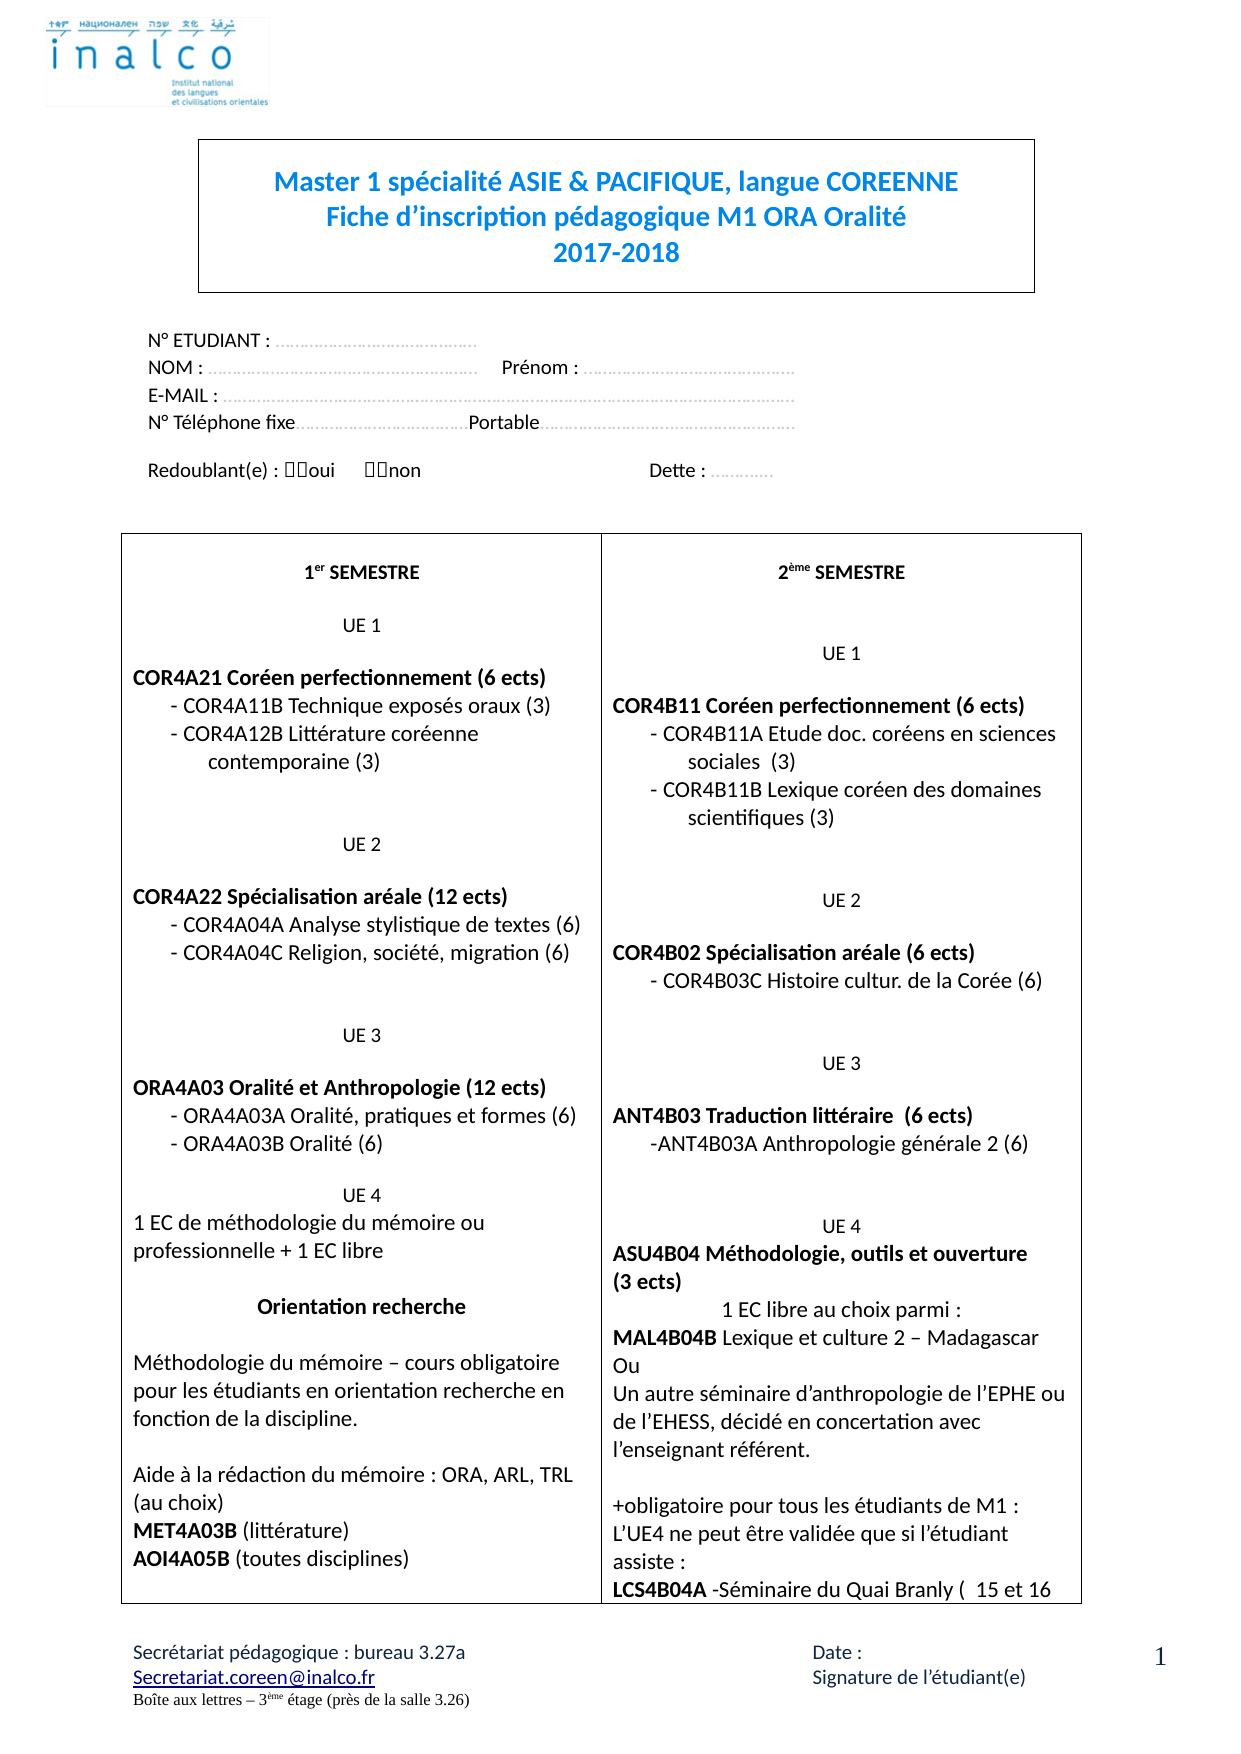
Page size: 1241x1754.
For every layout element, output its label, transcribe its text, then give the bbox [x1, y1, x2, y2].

picture [44, 15, 272, 109]
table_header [602, 534, 1081, 1603]
text Master 1 spécialité ASIE & PACIFIQUE, langue COREENNE [199, 140, 1034, 174]
text Redoublant(e) : oui non Dette : ……….… [148, 455, 1078, 483]
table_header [122, 534, 601, 1603]
text Fiche d’inscription pédagogique M1 ORA Oralité [199, 174, 1034, 210]
text 2017-2018 [199, 210, 1034, 270]
